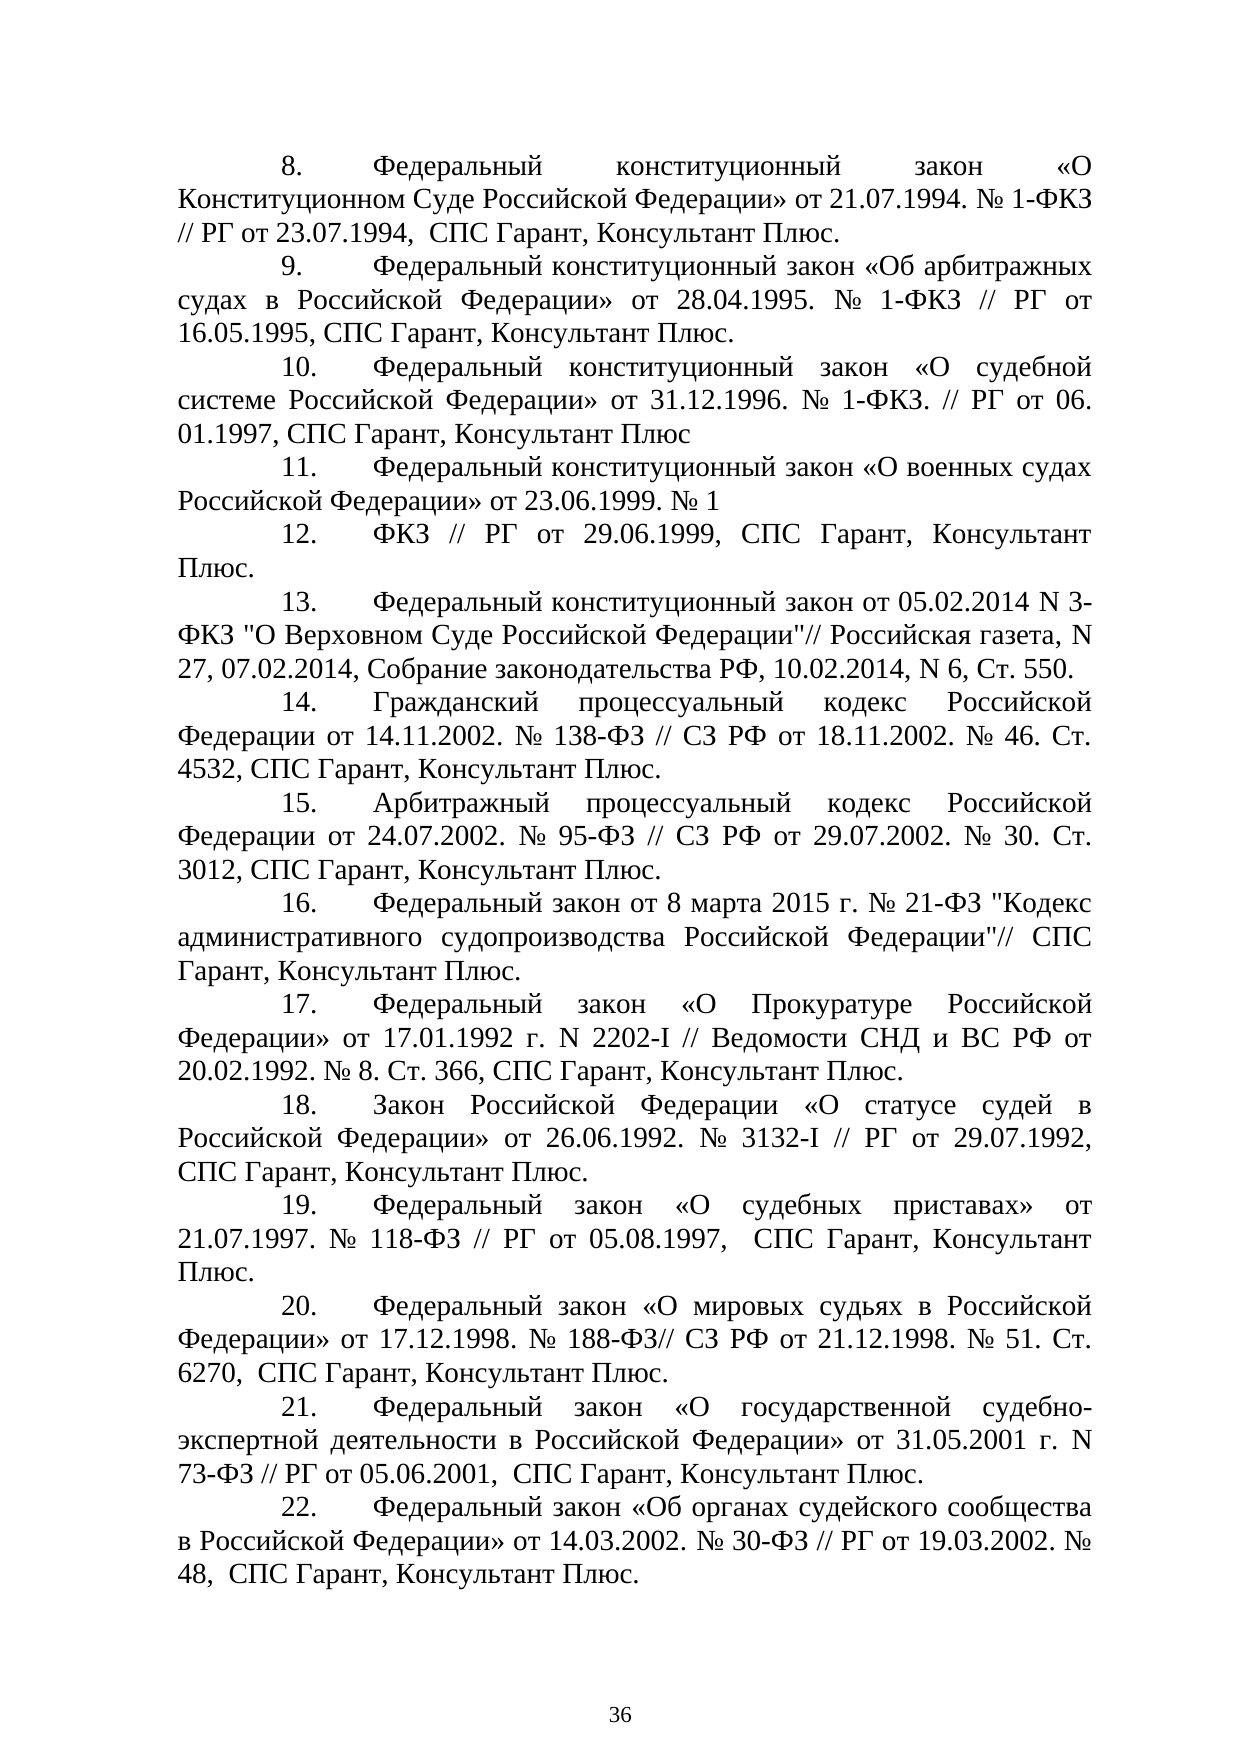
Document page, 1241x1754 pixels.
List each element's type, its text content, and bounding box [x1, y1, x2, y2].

list Федеральный закон «О государственной судебно-экспертной деятельности в Российской Федерации» от 31.05.2001 г. N 73-ФЗ // РГ от 05.06.2001, СПС Гарант, Консультант Плюс. [177, 1389, 1092, 1489]
list Федеральный закон «О судебных приставах» от 21.07.1997. № 118-ФЗ // РГ от 05.08.1997, СПС Гарант, Консультант Плюс. [177, 1187, 1092, 1288]
list Федеральный конституционный закон «Об арбитражных судах в Российской Федерации» от 28.04.1995. № 1-ФКЗ // РГ от 16.05.1995, СПС Гарант, Консультант Плюс. [177, 248, 1092, 349]
list Федеральный закон «О мировых судьях в Российской Федерации» от 17.12.1998. № 188-ФЗ// СЗ РФ от 21.12.1998. № 51. Ст. 6270, СПС Гарант, Консультант Плюс. [177, 1288, 1092, 1389]
list Федеральный конституционный закон «О судебной системе Российской Федерации» от 31.12.1996. № 1-ФКЗ. // РГ от 06. 01.1997, СПС Гарант, Консультант Плюс [177, 349, 1092, 449]
list Федеральный конституционный закон «О военных судах Российской Федерации» от 23.06.1999. № 1 [177, 449, 1092, 517]
list Федеральный конституционный закон «О Конституционном Суде Российской Федерации» от 21.07.1994. № 1-ФКЗ // РГ от 23.07.1994, СПС Гарант, Консультант Плюс. [177, 148, 1092, 248]
list Гражданский процессуальный кодекс Российской Федерации от 14.11.2002. № 138-ФЗ // СЗ РФ от 18.11.2002. № 46. Ст. 4532, СПС Гарант, Консультант Плюс. [177, 684, 1092, 785]
list Федеральный закон «Об органах судейского сообщества в Российской Федерации» от 14.03.2002. № 30-ФЗ // РГ от 19.03.2002. № 48, СПС Гарант, Консультант Плюс. [177, 1489, 1092, 1590]
list Федеральный закон «О Прокуратуре Российской Федерации» от 17.01.1992 г. N 2202-I // Ведомости СНД и ВС РФ от 20.02.1992. № 8. Ст. 366, СПС Гарант, Консультант Плюс. [177, 986, 1092, 1087]
list Арбитражный процессуальный кодекс Российской Федерации от 24.07.2002. № 95-ФЗ // СЗ РФ от 29.07.2002. № 30. Ст. 3012, СПС Гарант, Консультант Плюс. [177, 785, 1092, 886]
list Федеральный конституционный закон от 05.02.2014 N 3-ФКЗ "О Верховном Суде Российской Федерации"// Российская газета, N 27, 07.02.2014, Собрание законодательства РФ, 10.02.2014, N 6, Ст. 550. [177, 584, 1092, 684]
list ФКЗ // РГ от 29.06.1999, СПС Гарант, Консультант Плюс. [177, 517, 1092, 584]
list Федеральный закон от 8 марта 2015 г. № 21-ФЗ "Кодекс административного судопроизводства Российской Федерации"// СПС Гарант, Консультант Плюс. [177, 886, 1092, 986]
list Закон Российской Федерации «О статусе судей в Российской Федерации» от 26.06.1992. № 3132-I // РГ от 29.07.1992, СПС Гарант, Консультант Плюс. [177, 1087, 1092, 1187]
